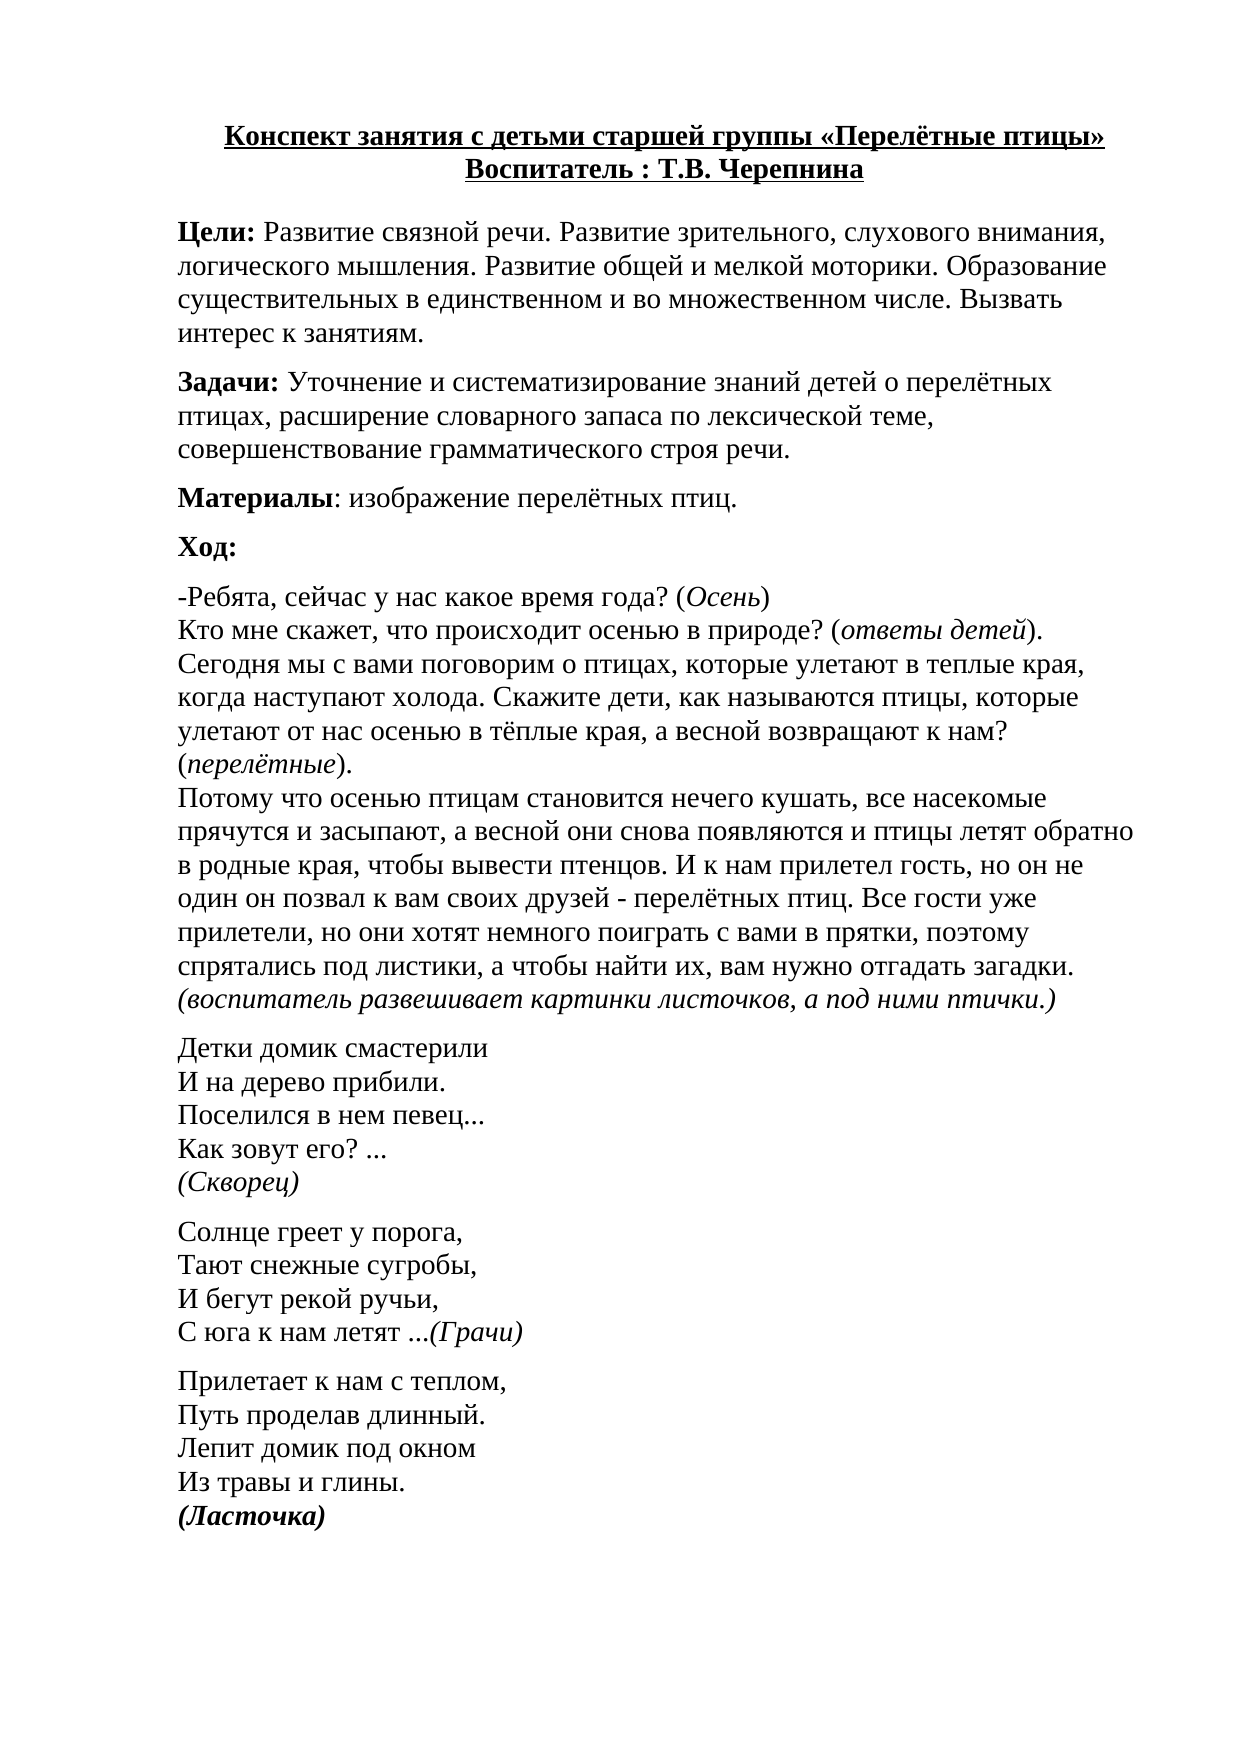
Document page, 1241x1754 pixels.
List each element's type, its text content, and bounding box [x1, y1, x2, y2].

text Прилетает к нам с теплом, Путь проделав длинный. Лепит домик под окном Из травы и глины. (Ласточка) [177, 1363, 1152, 1531]
text Материалы: изображение перелётных птиц. [177, 480, 1152, 514]
text Ход: [177, 529, 1152, 563]
text Детки домик смастерили И на дерево прибили. Поселился в нем певец... Как зовут его? ... (Скворец) [177, 1030, 1152, 1198]
text Цели: Развитие связной речи. Развитие зрительного, слухового внимания, логического мышления. Развитие общей и мелкой моторики. Образование существительных в единственном и во множественном числе. Вызвать интерес к занятиям. [177, 214, 1152, 348]
text -Ребята, сейчас у нас какое время года? (Осень) Кто мне скажет, что происходит осенью в природе? (ответы детей). Сегодня мы с вами поговорим о птицах, которые улетают в теплые края, когда наступают холода. Скажите дети, как называются птицы, которые улетают от нас осенью в тёплые края, а весной возвращают к нам? (перелётные). Потому что осенью птицам становится нечего кушать, все насекомые прячутся и засыпают, а весной они снова появляются и птицы летят обратно в родные края, чтобы вывести птенцов. И к нам прилетел гость, но он не один он позвал к вам своих друзей - перелётных птиц. Все гости уже прилетели, но они хотят немного поиграть с вами в прятки, поэтому спрятались под листики, а чтобы найти их, вам нужно отгадать загадки. (воспитатель развешивает картинки листочков, а под ними птички.) [177, 579, 1152, 1015]
text Конспект занятия с детьми старшей группы «Перелётные птицы» Воспитатель : Т.В. Черепнина [177, 118, 1152, 185]
text Задачи: Уточнение и систематизирование знаний детей о перелётных птицах, расширение словарного запаса по лексической теме, совершенствование грамматического строя речи. [177, 364, 1152, 465]
text Солнце греет у порога, Тают снежные сугробы, И бегут рекой ручьи, С юга к нам летят ...(Грачи) [439, 1214, 1152, 1348]
